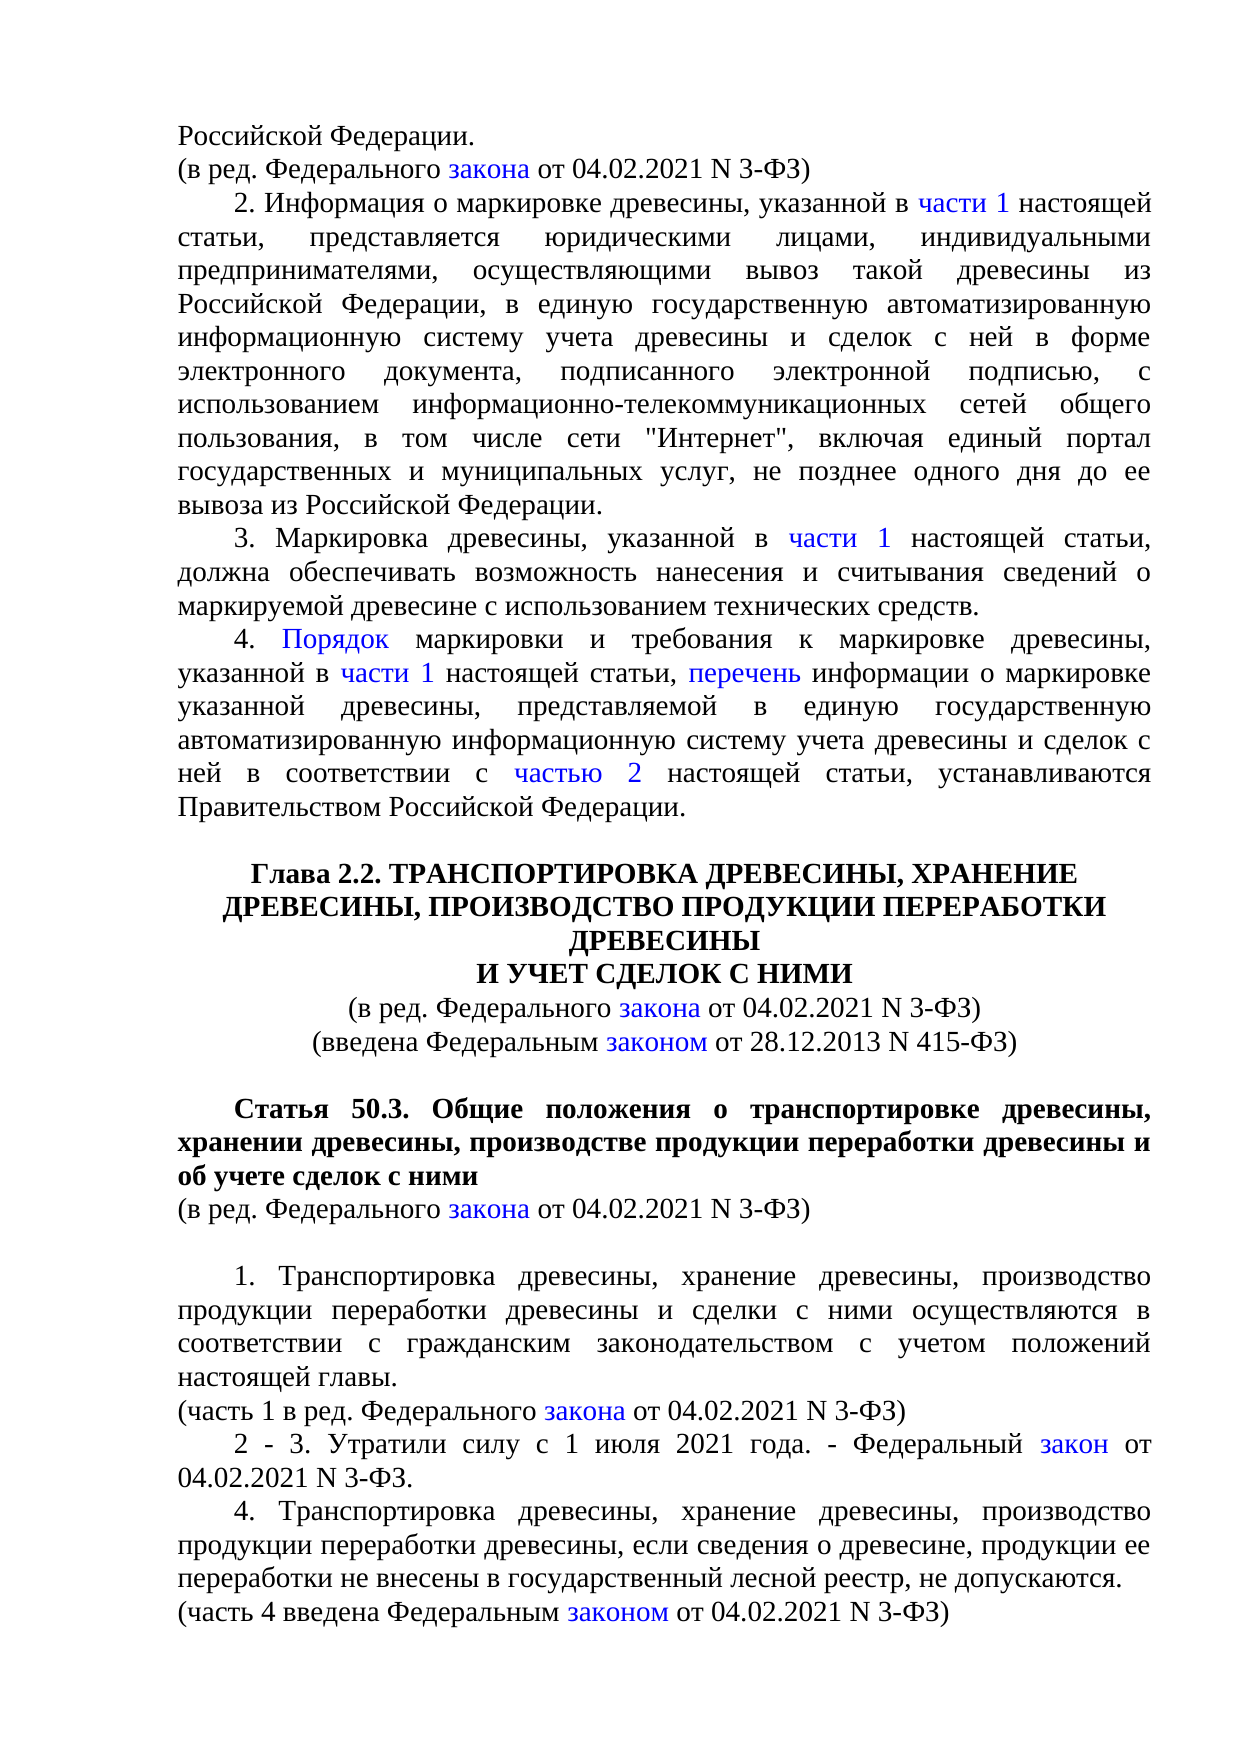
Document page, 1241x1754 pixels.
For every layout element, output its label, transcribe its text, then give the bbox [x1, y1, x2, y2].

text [177, 118, 1152, 152]
title ДРЕВЕСИНЫ, ПРОИЗВОДСТВО ПРОДУКЦИИ ПЕРЕРАБОТКИ ДРЕВЕСИНЫ [177, 889, 1152, 957]
title И УЧЕТ СДЕЛОК С НИМИ [177, 957, 1152, 990]
text 2. Информация о маркировке древесины, указанной в части 1 настоящей статьи, представляется юридическими лицами, индивидуальными предпринимателями, осуществляющими вывоз такой древесины из Российской Федерации, в единую государственную автоматизированную информационную систему учета древесины и сделок с ней в форме электронного документа, подписанного электронной подписью, с использованием информационно-телекоммуникационных сетей общего пользования, в том числе сети "Интернет", включая единый портал государственных и муниципальных услуг, не позднее одного дня до ее вывоза из Российской Федерации. [177, 185, 1152, 521]
text (в ред. Федерального закона от 04.02.2021 N 3-ФЗ) [177, 1191, 1152, 1225]
text 2 - 3. Утратили силу с 1 июля 2021 года. - Федеральный закон от 04.02.2021 N 3-ФЗ. [177, 1426, 1152, 1493]
text 3. Маркировка древесины, указанной в части 1 настоящей статьи, должна обеспечивать возможность нанесения и считывания сведений о маркируемой древесине с использованием технических средств. [177, 521, 1152, 621]
text 4. Порядок маркировки и требования к маркировке древесины, указанной в части 1 настоящей статьи, перечень информации о маркировке указанной древесины, представляемой в единую государственную автоматизированную информационную систему учета древесины и сделок с ней в соответствии с частью 2 настоящей статьи, устанавливаются Правительством Российской Федерации. [177, 621, 1152, 822]
text 1. Транспортировка древесины, хранение древесины, производство продукции переработки древесины и сделки с ними осуществляются в соответствии с гражданским законодательством с учетом положений настоящей главы. [177, 1258, 1152, 1393]
text (в ред. Федерального закона от 04.02.2021 N 3-ФЗ) [177, 990, 1152, 1024]
title Глава 2.2. ТРАНСПОРТИРОВКА ДРЕВЕСИНЫ, ХРАНЕНИЕ [177, 856, 1152, 889]
text (в ред. Федерального закона от 04.02.2021 N 3-ФЗ) [177, 152, 1152, 185]
text 4. Транспортировка древесины, хранение древесины, производство продукции переработки древесины, если сведения о древесине, продукции ее переработки не внесены в государственный лесной реестр, не допускаются. [177, 1493, 1152, 1594]
title Статья 50.3. Общие положения о транспортировке древесины, хранении древесины, производстве продукции переработки древесины и об учете сделок с ними [177, 1091, 1152, 1191]
text (введена Федеральным законом от 28.12.2013 N 415-ФЗ) [177, 1024, 1152, 1057]
text (часть 4 введена Федеральным законом от 04.02.2021 N 3-ФЗ) [177, 1594, 1152, 1627]
text (часть 1 в ред. Федерального закона от 04.02.2021 N 3-ФЗ) [177, 1393, 1152, 1426]
